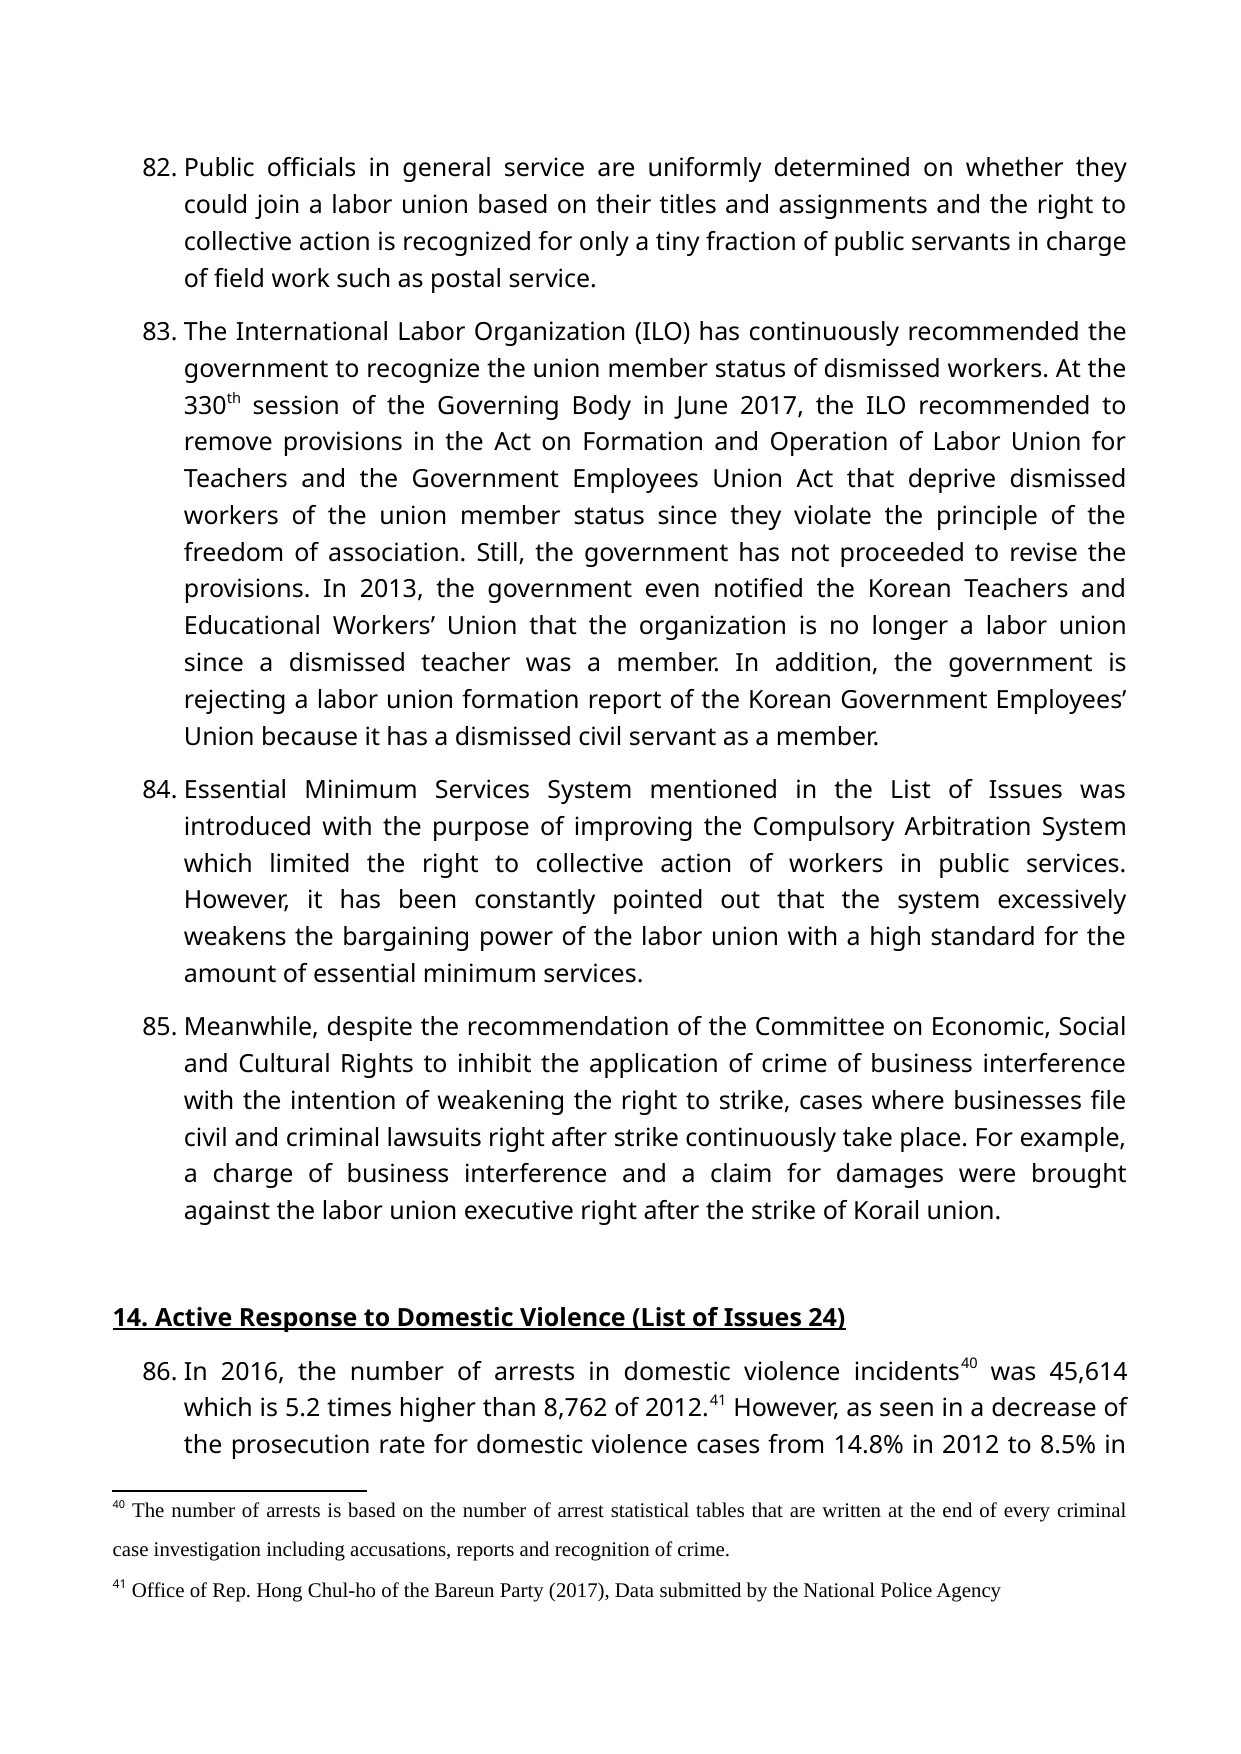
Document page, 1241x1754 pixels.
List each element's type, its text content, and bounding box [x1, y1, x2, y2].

text 14. Active Response to Domestic Violence (List of Issues 24) [112, 1300, 1128, 1334]
list Public officials in general service are uniformly determined on whether they could join a labor union based on their titles and assignments and the right to collective action is recognized for only a tiny fraction of public servants in charge of field work such as postal service. [142, 150, 1128, 294]
list The International Labor Organization (ILO) has continuously recommended the government to recognize the union member status of dismissed workers. At the 330th session of the Governing Body in June 2017, the ILO recommended to remove provisions in the Act on Formation and Operation of Labor Union for Teachers and the Government Employees Union Act that deprive dismissed workers of the union member status since they violate the principle of the freedom of association. Still, the government has not proceeded to revise the provisions. In 2013, the government even notified the Korean Teachers and Educational Workers’ Union that the organization is no longer a labor union since a dismissed teacher was a member. In addition, the government is rejecting a labor union formation report of the Korean Government Employees’ Union because it has a dismissed civil servant as a member. [142, 314, 1128, 752]
list Meanwhile, despite the recommendation of the Committee on Economic, Social and Cultural Rights to inhibit the application of crime of business interference with the intention of weakening the right to strike, cases where businesses file civil and criminal lawsuits right after strike continuously take place. For example, a charge of business interference and a claim for damages were brought against the labor union executive right after the strike of Korail union. [142, 1009, 1128, 1227]
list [142, 1353, 1128, 1461]
list Essential Minimum Services System mentioned in the List of Issues was introduced with the purpose of improving the Compulsory Arbitration System which limited the right to collective action of workers in public services. However, it has been constantly pointed out that the system excessively weakens the bargaining power of the labor union with a high standard for the amount of essential minimum services. [142, 772, 1128, 989]
